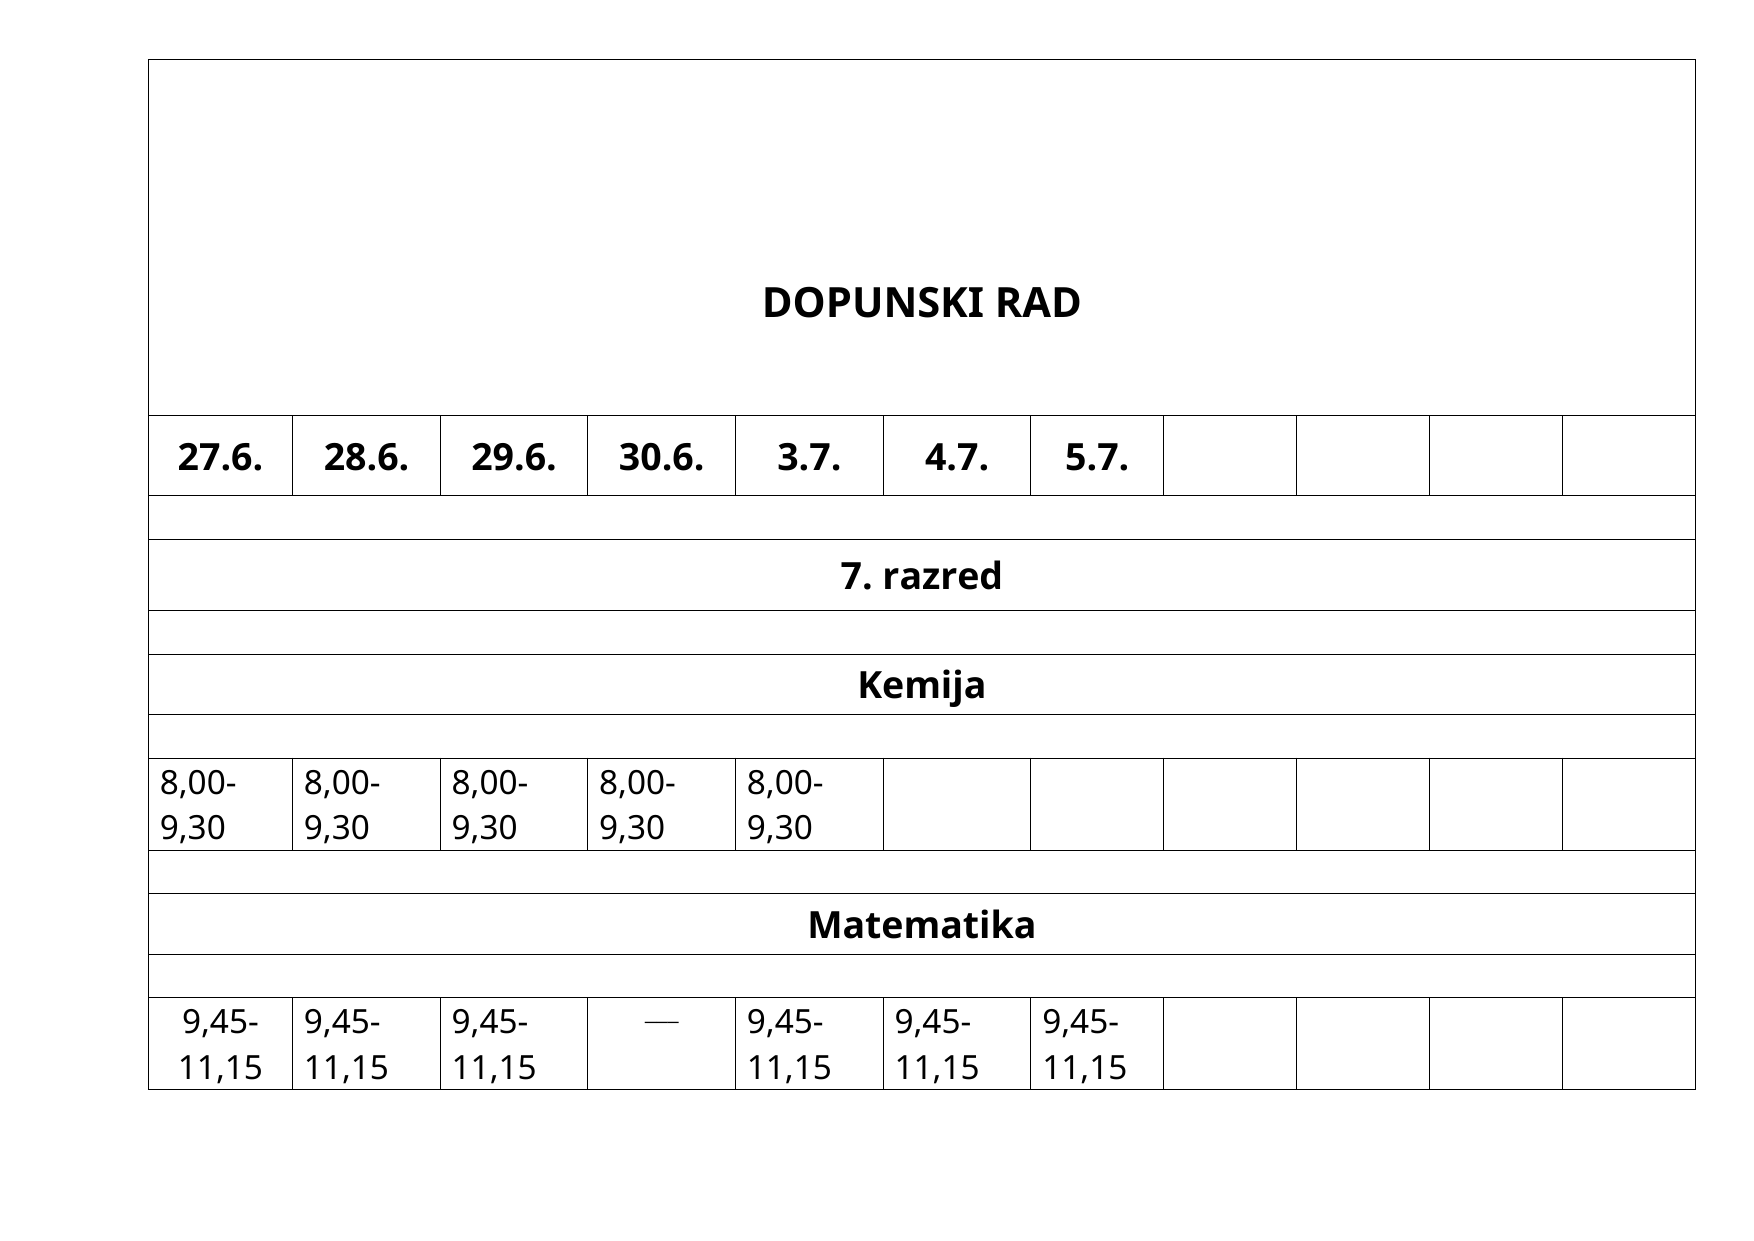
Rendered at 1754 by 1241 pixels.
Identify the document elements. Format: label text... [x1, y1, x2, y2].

table_cell Kemija [149, 655, 1695, 714]
table_cell 3.7. [736, 416, 883, 495]
table_cell 9,45- 11,15 [441, 998, 587, 1089]
table_cell [149, 955, 1695, 997]
table_cell 9,45- 11,15 [736, 998, 883, 1089]
table_cell [149, 851, 1695, 893]
table_cell 28.6. [293, 416, 440, 495]
table_cell 9,45- 11,15 [149, 998, 292, 1089]
table_cell [1430, 416, 1562, 495]
table_cell [149, 611, 1695, 654]
table_cell 8,00-9,30 [588, 759, 735, 849]
table_cell Matematika [149, 894, 1695, 953]
table_cell 5.7. [1031, 416, 1163, 495]
table_cell 7. razred [149, 540, 1695, 610]
table_cell [1563, 416, 1695, 495]
table_cell 8,00-9,30 [736, 759, 883, 849]
table_cell 8,00-9,30 [293, 759, 440, 849]
table_cell 9,45- 11,15 [293, 998, 440, 1089]
table_cell ___ [588, 998, 735, 1089]
table_cell 9,45- 11,15 [884, 998, 1030, 1089]
table_cell [1164, 998, 1296, 1089]
table_cell 30.6. [588, 416, 735, 495]
table_cell [149, 496, 1695, 539]
table_cell 27.6. [149, 416, 292, 495]
table_cell [1031, 759, 1163, 849]
table_cell 8,00-9,30 [149, 759, 292, 849]
table_cell [1297, 759, 1429, 849]
table_cell [1297, 998, 1429, 1089]
table_cell [884, 759, 1030, 849]
table_cell [1297, 416, 1429, 495]
table_cell 9,45- 11,15 [1031, 998, 1163, 1089]
table_cell [1430, 998, 1562, 1089]
table_cell 29.6. [441, 416, 587, 495]
table_cell 4.7. [884, 416, 1030, 495]
table_cell [1563, 998, 1695, 1089]
table_cell DOPUNSKI RAD [149, 60, 1695, 415]
table_cell [149, 715, 1695, 758]
table_cell [1164, 416, 1296, 495]
table_cell 8,00-9,30 [441, 759, 587, 849]
table_cell [1164, 759, 1296, 849]
table_cell [1563, 759, 1695, 849]
table_cell [1430, 759, 1562, 849]
